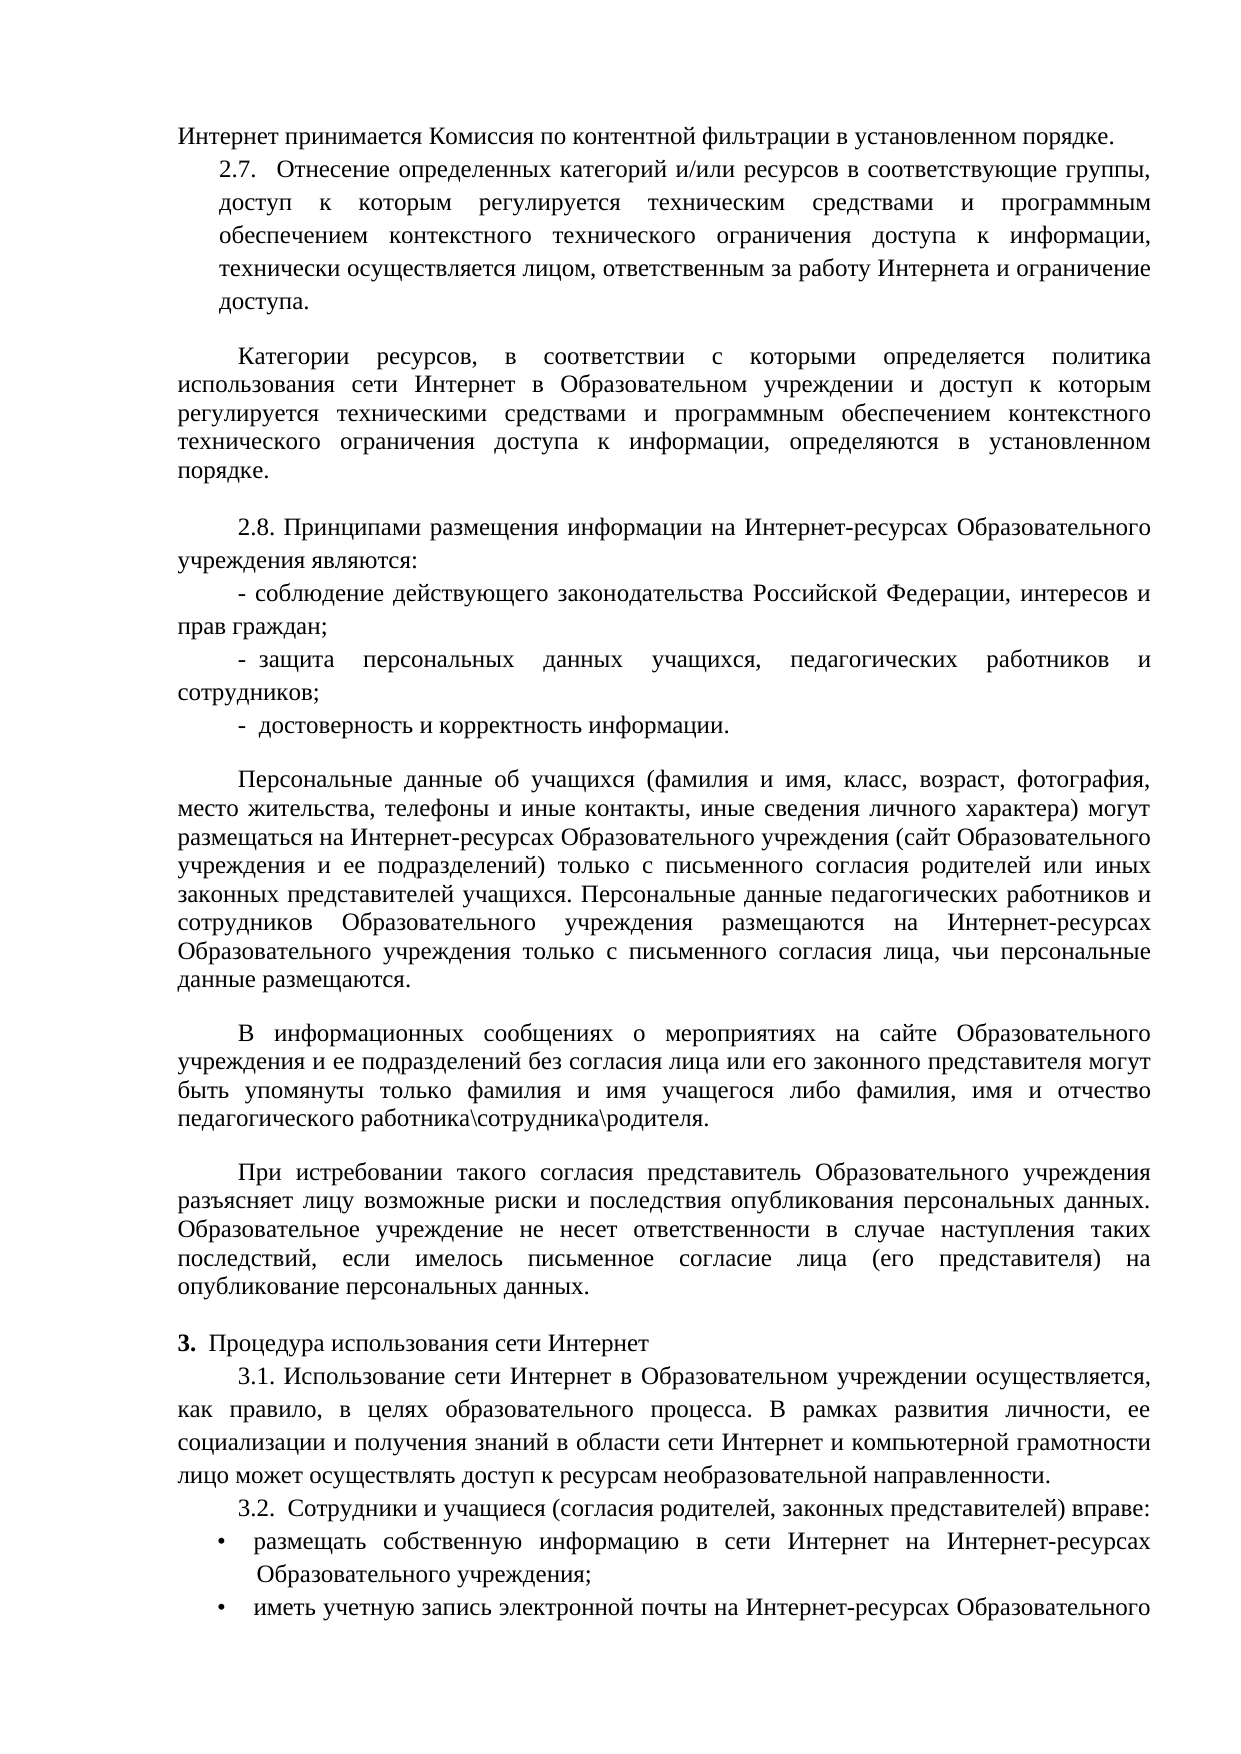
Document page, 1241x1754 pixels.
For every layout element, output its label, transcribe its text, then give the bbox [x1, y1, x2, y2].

text В информационных сообщениях о мероприятиях на сайте Образовательного учреждения и ее подразделений без согласия лица или его законного представителя могут быть упомянуты только фамилия и имя учащегося либо фамилия, имя и отчество педагогического работника\сотрудника\родителя. [177, 1018, 1152, 1133]
list Сотрудники и учащиеся (согласия родителей, законных представителей) вправе: [177, 1490, 1152, 1523]
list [217, 1589, 1152, 1622]
list достоверность и корректность информации. [177, 707, 1152, 740]
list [177, 118, 1152, 151]
text Категории ресурсов, в соответствии с которыми определяется политика использования сети Интернет в Образовательном учреждении и доступ к которым регулируется техническими средствами и программным обеспечением контекстного технического ограничения доступа к информации, определяются в установленном порядке. [177, 341, 1152, 484]
list Процедура использования сети Интернет [177, 1325, 1152, 1358]
list Отнесение определенных категорий и/или ресурсов в соответствующие группы, доступ к которым регулируется техническим средствами и программным обеспечением контекстного технического ограничения доступа к информации, технически осуществляется лицом, ответственным за работу Интернета и ограничение доступа. [219, 151, 1152, 316]
text Персональные данные об учащихся (фамилия и имя, класс, возраст, фотография, место жительства, телефоны и иные контакты, иные сведения личного характера) могут размещаться на Интернет-ресурсах Образовательного учреждения (сайт Образовательного учреждения и ее подразделений) только с письменного согласия родителей или иных законных представителей учащихся. Персональные данные педагогических работников и сотрудников Образовательного учреждения размещаются на Интернет-ресурсах Образовательного учреждения только с письменного согласия лица, чьи персональные данные размещаются. [177, 765, 1152, 993]
list соблюдение действующего законодательства Российской Федерации, интересов и прав граждан; [177, 575, 1152, 641]
list защита персональных данных учащихся, педагогических работников и сотрудников; [177, 641, 1152, 707]
list размещать собственную информацию в сети Интернет на Интернет-ресурсах Образовательного учреждения; [217, 1523, 1152, 1589]
text При истребовании такого согласия представитель Образовательного учреждения разъясняет лицу возможные риски и последствия опубликования персональных данных. Образовательное учреждение не несет ответственности в случае наступления таких последствий, если имелось письменное согласие лица (его представителя) на опубликование персональных данных. [177, 1158, 1152, 1300]
list Использование сети Интернет в Образовательном учреждении осуществляется, как правило, в целях образовательного процесса. В рамках развития личности, ее социализации и получения знаний в области сети Интернет и компьютерной грамотности лицо может осуществлять доступ к ресурсам необразовательной направленности. [177, 1358, 1152, 1490]
list Принципами размещения информации на Интернет-ресурсах Образовательного учреждения являются: [177, 509, 1152, 575]
